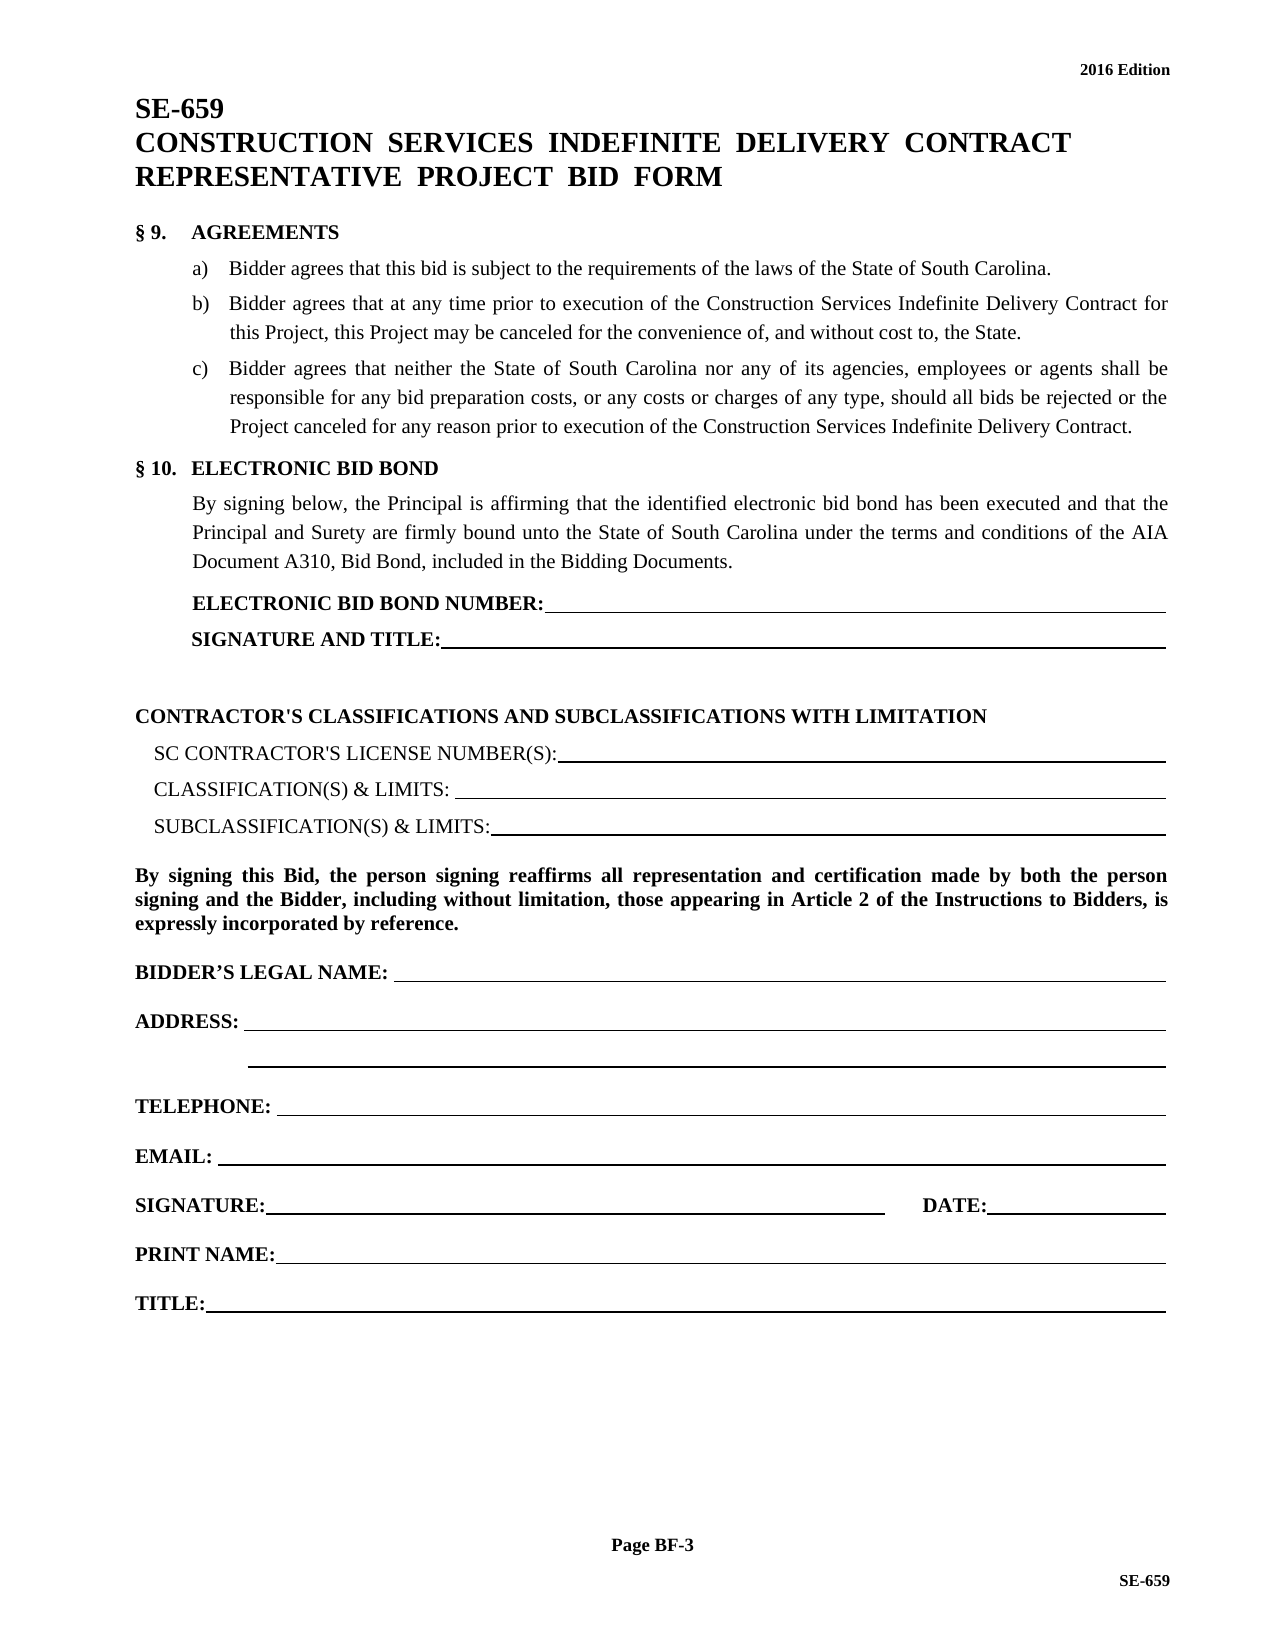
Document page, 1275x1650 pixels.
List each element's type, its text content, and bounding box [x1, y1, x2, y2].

text TELEPHONE: [135, 1094, 1170, 1118]
text CLASSIFICATION(S) & LIMITS: [154, 777, 1170, 801]
text PRINT NAME: [135, 1242, 1170, 1266]
text BIDDER’S LEGAL NAME: [135, 960, 1170, 984]
text Page BF-3 [135, 1525, 1170, 1558]
text SIGNATURE: DATE: [135, 1193, 1170, 1217]
text § 9. AGREEMENTS [135, 216, 1170, 246]
text By signing this Bid, the person signing reaffirms all representation and certification made by both the person signing and the Bidder, including without limitation, those appearing in Article 2 of the Instructions to Bidders, is expressly incorporated by reference. [135, 863, 1170, 935]
text CONTRACTOR'S CLASSIFICATIONS AND SUBCLASSIFICATIONS WITH LIMITATION [135, 704, 1170, 728]
list Bidder agrees that at any time prior to execution of the Construction Services Indefinite Delivery Contract for this Project, this Project may be canceled for the convenience of, and without cost to, the State. [192, 287, 1170, 346]
text By signing below, the Principal is affirming that the identified electronic bid bond has been executed and that the Principal and Surety are firmly bound unto the State of under the terms and conditions of the AIA Document A310, Bid Bond, included in the Bidding Documents. [192, 487, 1170, 575]
list Bidder agrees that this bid is subject to the requirements of the laws of the State of South Carolina. [192, 252, 1170, 281]
text SUBCLASSIFICATION(S) & LIMITS: [154, 813, 1170, 838]
list Bidder agrees that neither the State of South Carolina nor any of its agencies, employees or agents shall be responsible for any bid preparation costs, or any costs or charges of any type, should all bids be rejected or the Project canceled for any reason prior to execution of the Construction Services Indefinite Delivery Contract. [192, 352, 1170, 439]
text ADDRESS: [135, 1009, 1170, 1033]
text SIGNATURE AND TITLE: [191, 623, 1170, 652]
text ELECTRONIC BID BOND NUMBER: [192, 587, 1170, 616]
text § 10. ELECTRONIC BID BOND [135, 452, 1170, 481]
text EMAIL: [135, 1143, 1170, 1168]
text Title: [135, 1291, 1170, 1315]
text SC CONTRACTOR'S LICENSE NUMBER(S): [154, 740, 1170, 764]
